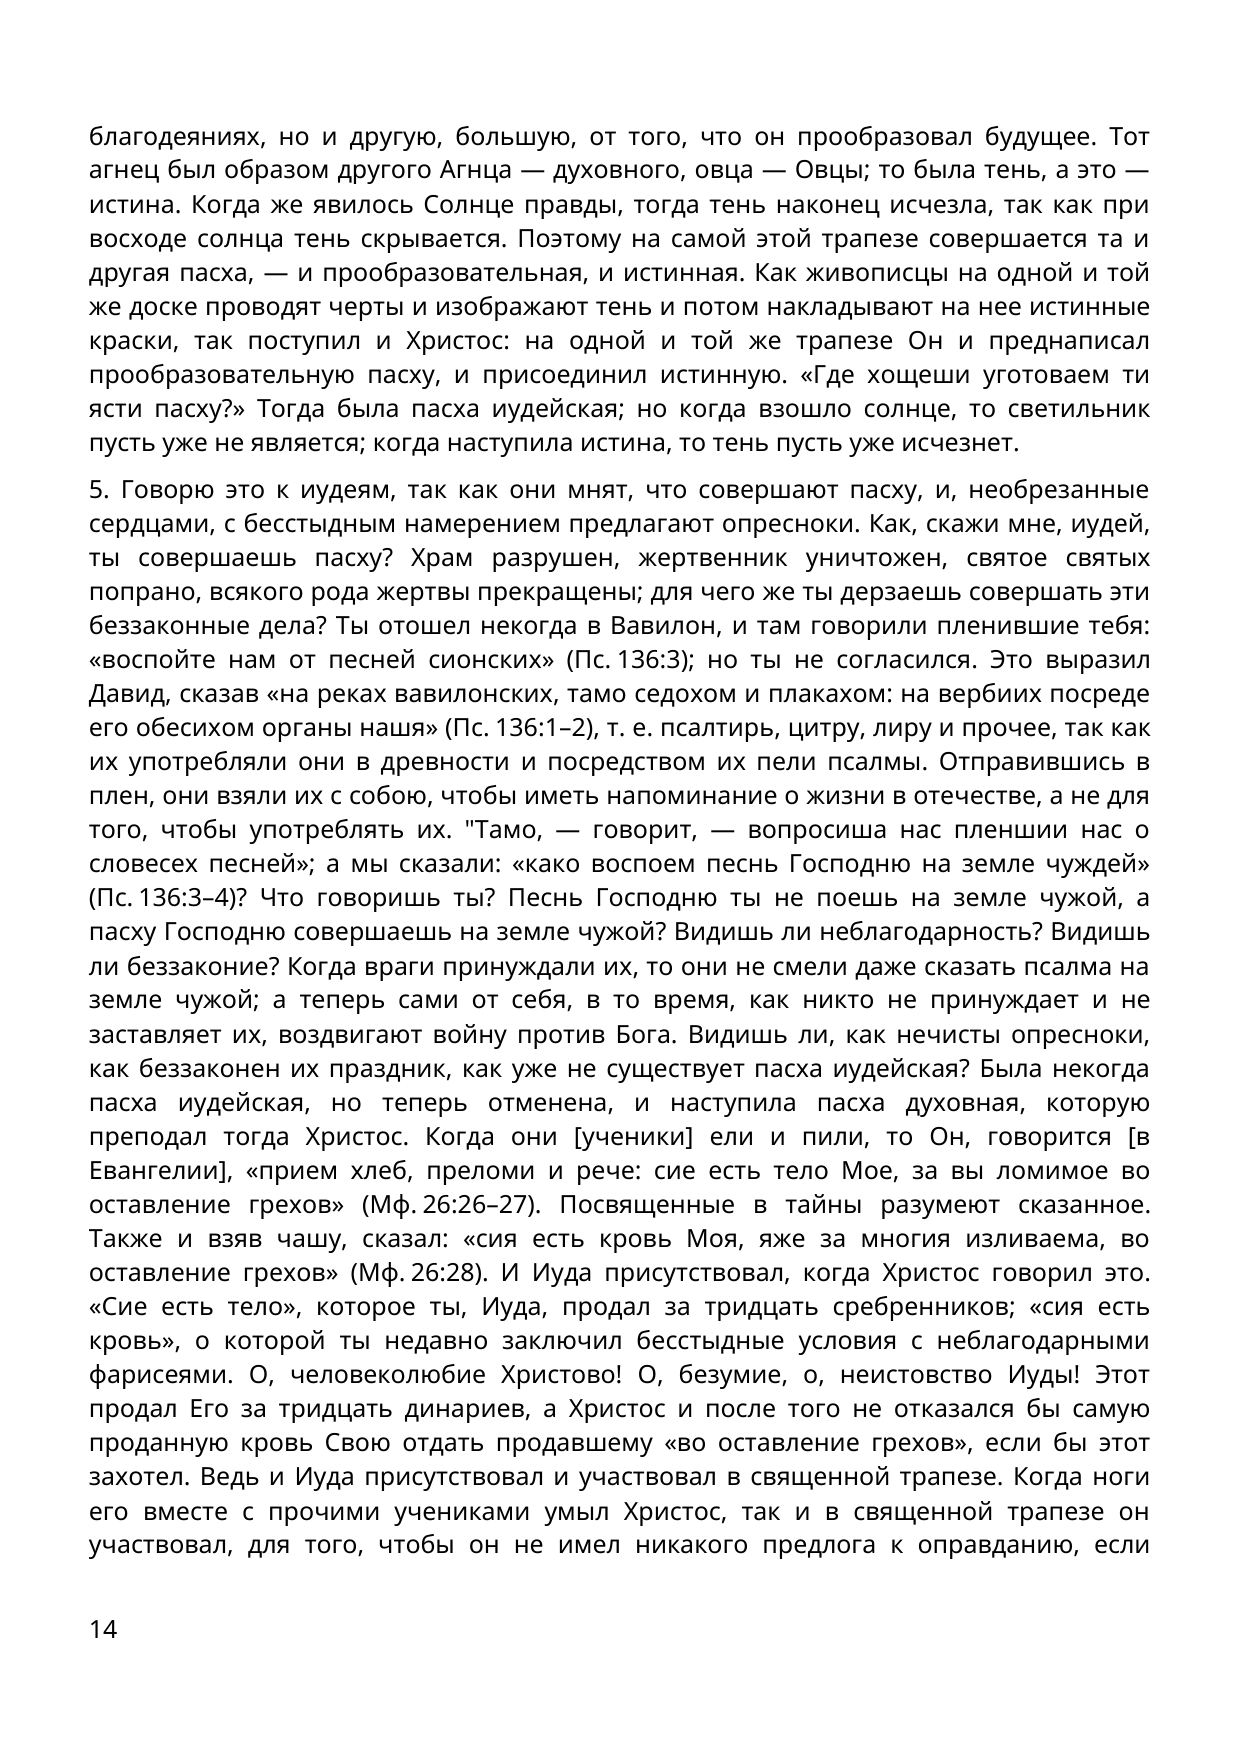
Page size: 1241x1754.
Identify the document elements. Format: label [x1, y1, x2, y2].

text [89, 471, 1152, 1561]
text [89, 118, 1152, 459]
